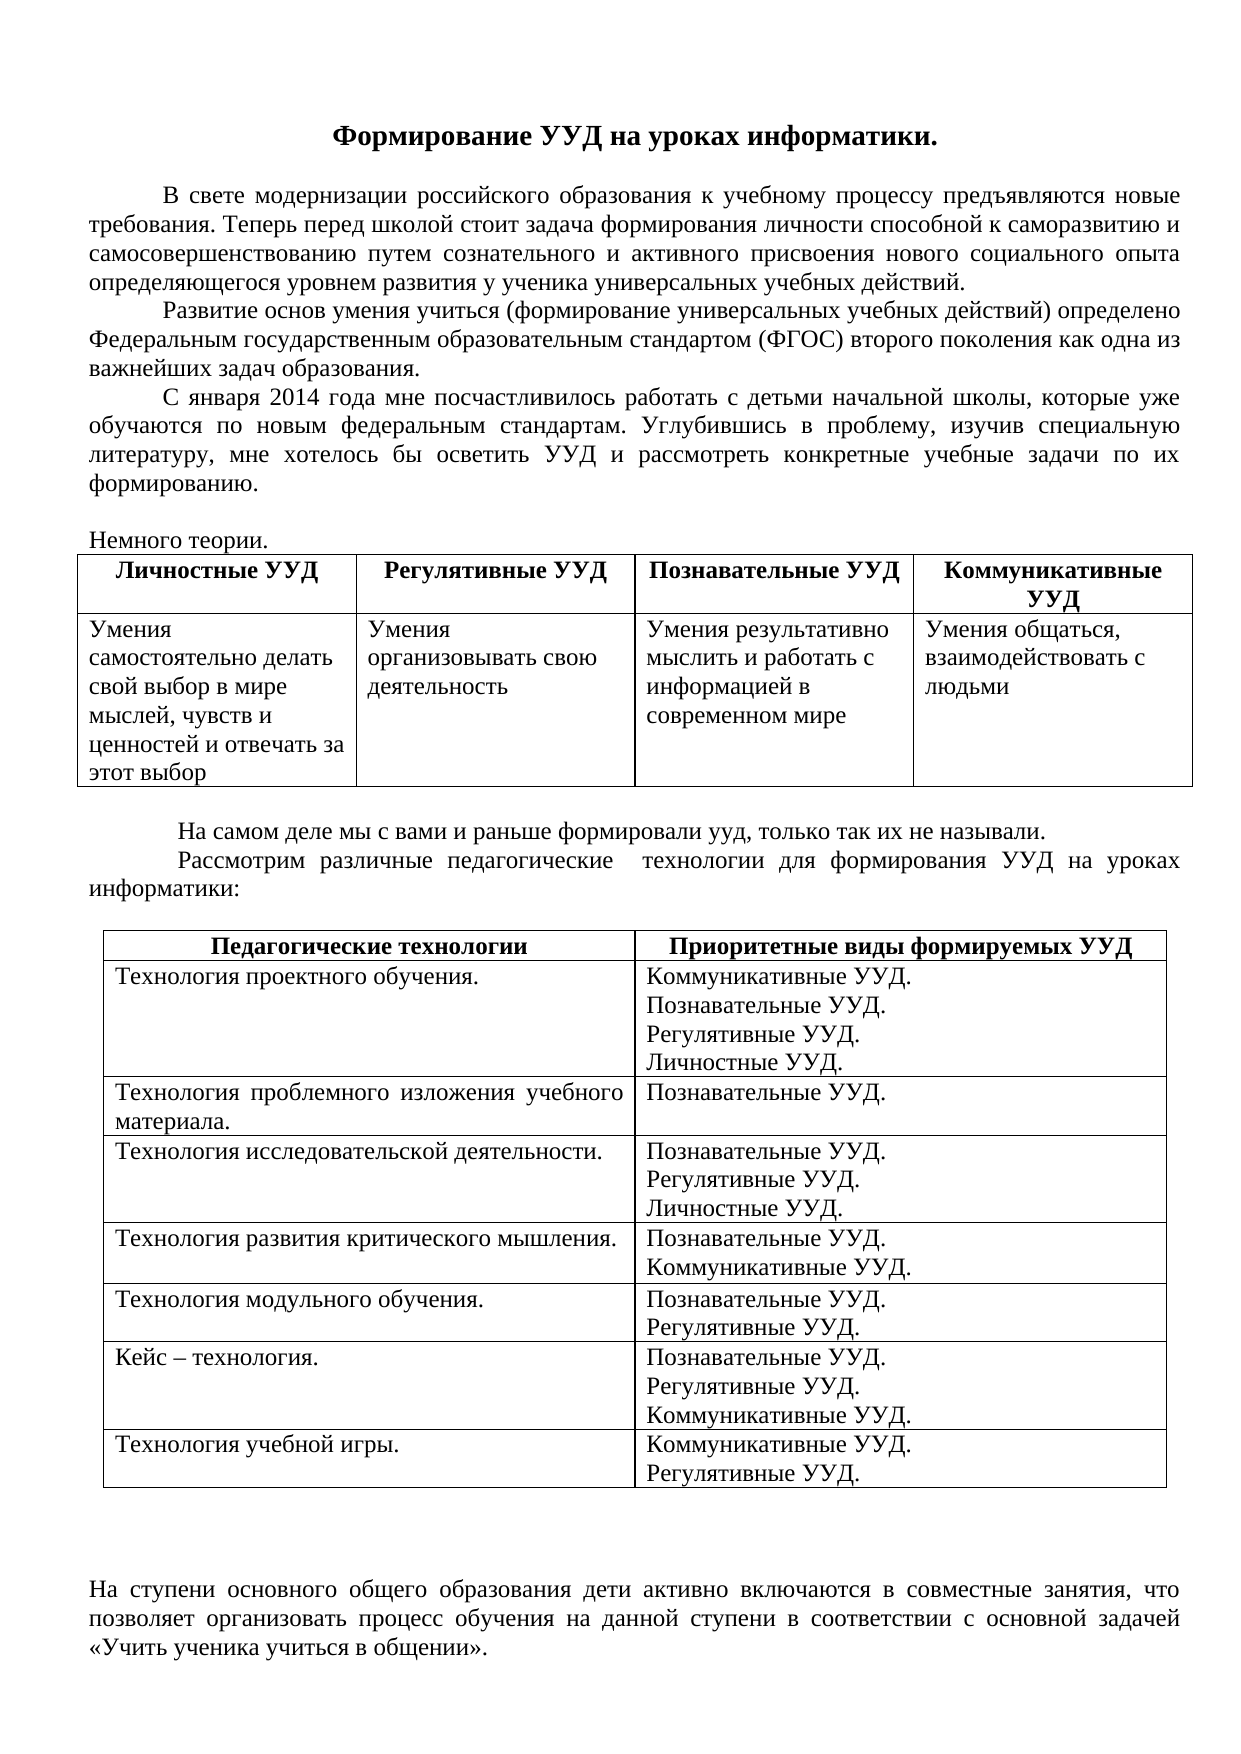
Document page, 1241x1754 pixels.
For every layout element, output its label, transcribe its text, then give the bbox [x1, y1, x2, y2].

table_cell Умения организовывать свою деятельность [357, 614, 634, 786]
text На самом деле мы с вами и раньше формировали ууд, только так их не называли. [89, 816, 1181, 845]
table_cell Познавательные УУД. Регулятивные УУД. [636, 1284, 1166, 1341]
table_cell Познавательные УУД. Коммуникативные УУД. [636, 1223, 1166, 1283]
table_header Коммуникативные УУД [914, 555, 1192, 613]
text Развитие основ умения учиться (формирование универсальных учебных действий) определено Федеральным государственным образовательным стандартом (ФГОС) второго поколения как одна из важнейших задач образования. [89, 295, 1181, 382]
table_cell Технология модульного обучения. [104, 1284, 634, 1341]
table_cell Умения самостоятельно делать свой выбор в мире мыслей, чувств и ценностей и отвечать за этот выбор [78, 614, 356, 786]
table_cell Умения общаться, взаимодействовать с людьми [914, 614, 1192, 786]
table_cell Познавательные УУД. Регулятивные УУД. Коммуникативные УУД. [636, 1342, 1166, 1428]
text Формирование УУД на уроках информатики. [89, 118, 1181, 152]
text Немного теории. [89, 525, 1181, 554]
table_header Познавательные УУД [636, 555, 913, 613]
text Рассмотрим различные педагогические технологии для формирования УУД на уроках информатики: [89, 845, 1181, 902]
table_header Приоритетные виды формируемых УУД [636, 931, 1166, 960]
text В свете модернизации российского образования к учебному процессу предъявляются новые требования. Теперь перед школой стоит задача формирования личности способной к саморазвитию и самосовершенствованию путем сознательного и активного присвоения нового социального опыта определяющегося уровнем развития у ученика универсальных учебных действий. [89, 180, 1181, 295]
table_cell Умения результативно мыслить и работать с информацией в современном мире [636, 614, 913, 786]
table_cell Технология исследовательской деятельности. [104, 1136, 634, 1222]
table_cell Технология проблемного изложения учебного материала. [104, 1077, 634, 1135]
table_cell Познавательные УУД. Регулятивные УУД. Личностные УУД. [636, 1136, 1166, 1222]
text С января 2014 года мне посчастливилось работать с детьми начальной школы, которые уже обучаются по новым федеральным стандартам. Углубившись в проблему, изучив специальную литературу, мне хотелось бы осветить УУД и рассмотреть конкретные учебные задачи по их формированию. [89, 382, 1181, 497]
table_cell Познавательные УУД. [636, 1077, 1166, 1135]
table_header Регулятивные УУД [357, 555, 634, 613]
table_cell Кейс – технология. [104, 1342, 634, 1428]
table_cell Технология развития критического мышления. [104, 1223, 634, 1283]
table_cell Технология учебной игры. [104, 1430, 634, 1487]
table_header Личностные УУД [78, 555, 356, 613]
text На ступени основного общего образования дети активно включаются в совместные занятия, что позволяет организовать процесс обучения на данной ступени в соответствии с основной задачей «Учить ученика учиться в общении». [89, 1574, 1181, 1661]
table_header Педагогические технологии [104, 931, 634, 960]
table_cell Коммуникативные УУД. Регулятивные УУД. [636, 1430, 1166, 1487]
table_cell Коммуникативные УУД. Познавательные УУД. Регулятивные УУД. Личностные УУД. [636, 961, 1166, 1076]
table_cell Технология проектного обучения. [104, 961, 634, 1076]
